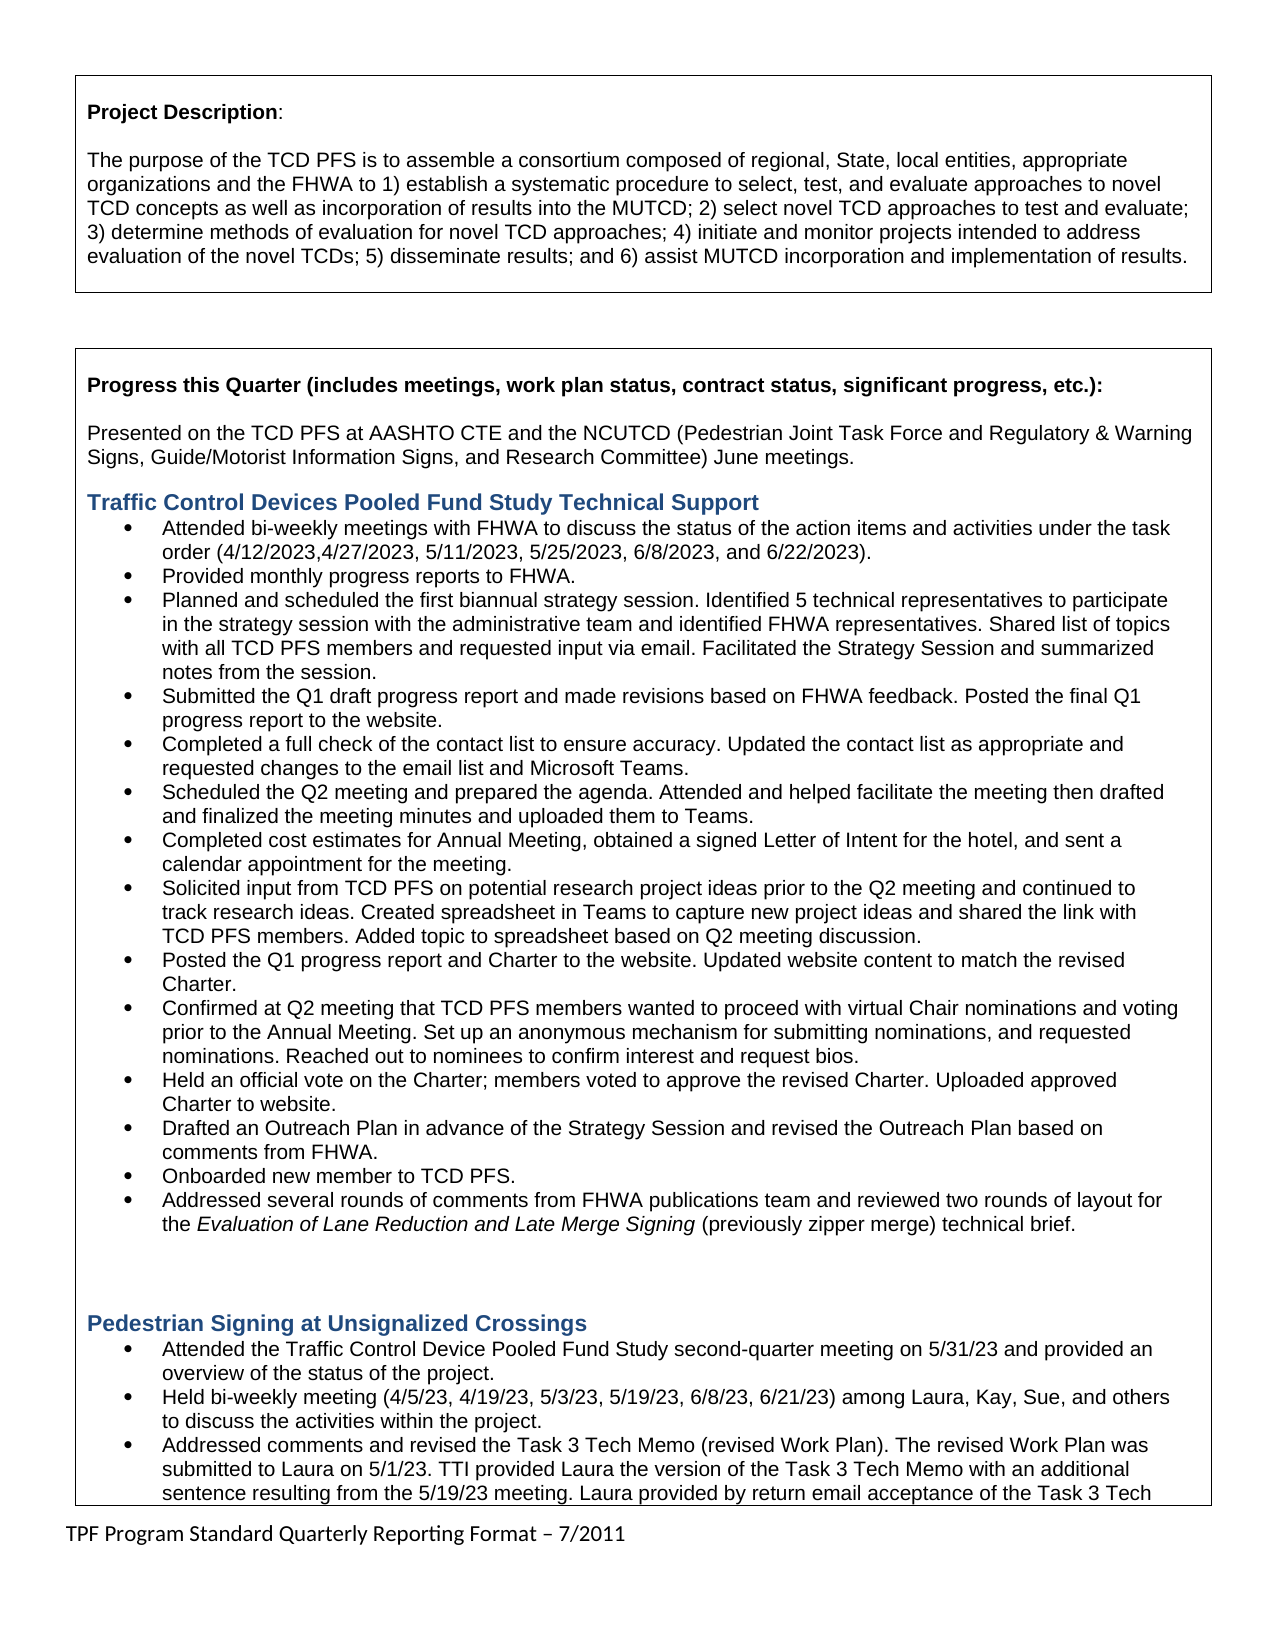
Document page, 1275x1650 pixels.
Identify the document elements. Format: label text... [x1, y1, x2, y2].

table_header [76, 349, 1211, 1504]
table_header Project Description: The purpose of the TCD PFS is to assemble a consortium composed of regional, State, local entities, appropriate organizations and the FHWA to 1) establish a systematic procedure to select, test, and evaluate approaches to novel TCD concepts as well as incorporation of results into the MUTCD; 2) select novel TCD approaches to test and evaluate; 3) determine methods of evaluation for novel TCD approaches; 4) initiate and monitor projects intended to address evaluation of the novel TCDs; 5) disseminate results; and 6) assist MUTCD incorporation and implementation of results. [76, 76, 1211, 292]
